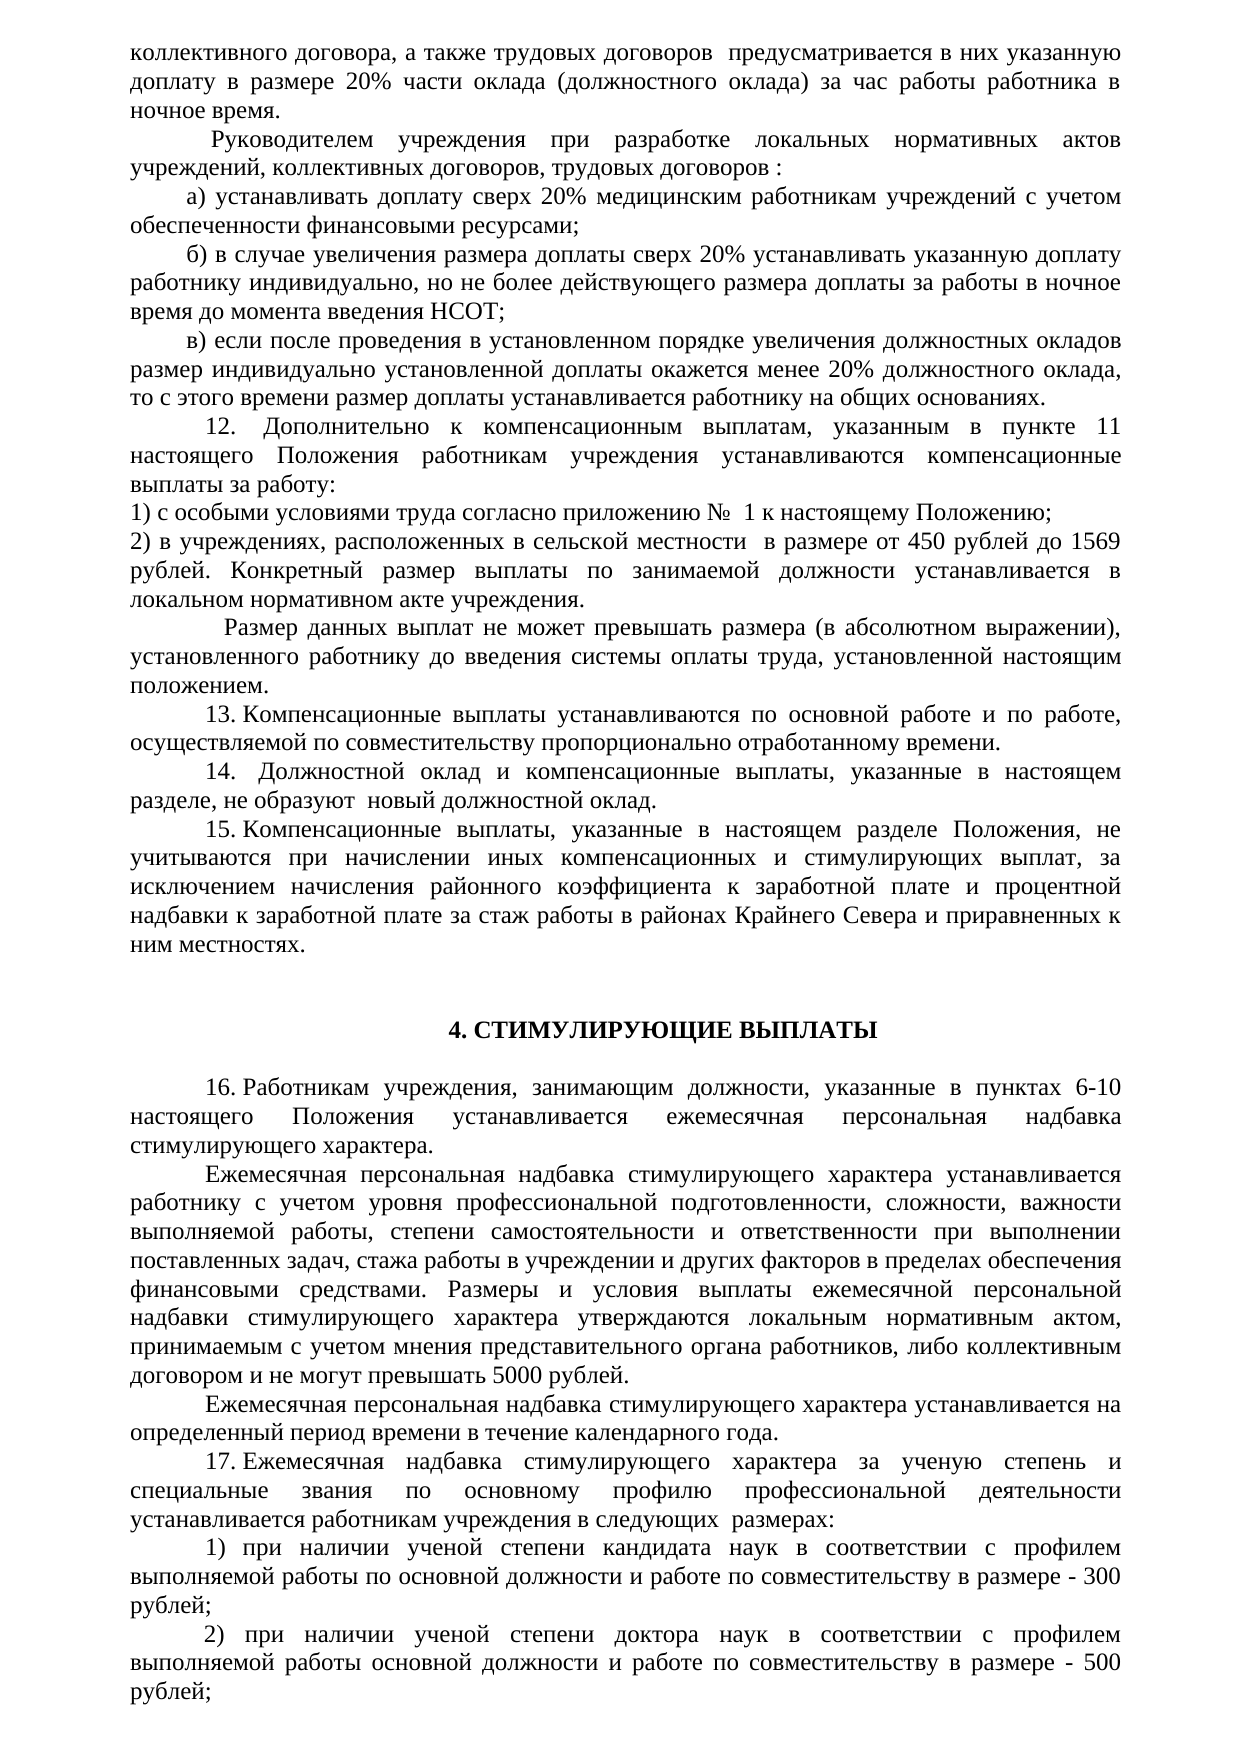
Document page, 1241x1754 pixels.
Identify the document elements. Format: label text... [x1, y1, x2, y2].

text 2) в учреждениях, расположенных в сельской местности в размере от 450 рублей до 1569 рублей. Конкретный размер выплаты по занимаемой должности устанавливается в локальном нормативном акте учреждения. [130, 526, 1122, 612]
list Дополнительно к компенсационным выплатам, указанным в пункте 11 настоящего Положения работникам учреждения устанавливаются компенсационные выплаты за работу: [130, 411, 1122, 497]
text 1) с особыми условиями труда согласно приложению № 1 к настоящему Положению; [130, 497, 1122, 526]
text Ежемесячная персональная надбавка стимулирующего характера устанавливается работнику с учетом уровня профессиональной подготовленности, сложности, важности выполняемой работы, степени самостоятельности и ответственности при выполнении поставленных задач, стажа работы в учреждении и других факторов в пределах обеспечения финансовыми средствами. Размеры и условия выплаты ежемесячной персональной надбавки стимулирующего характера утверждаются локальным нормативным актом, принимаемым с учетом мнения представительного органа работников, либо коллективным договором и не могут превышать 5000 рублей. [130, 1159, 1122, 1389]
text Руководителем учреждения при разработке локальных нормативных актов учреждений, коллективных договоров, трудовых договоров : [130, 124, 1122, 181]
text в) если после проведения в установленном порядке увеличения должностных окладов размер индивидуально установленной доплаты окажется менее 20% должностного оклада, то с этого времени размер доплаты устанавливается работнику на общих основаниях. [130, 325, 1122, 411]
list Компенсационные выплаты устанавливаются по основной работе и по работе, осуществляемой по совместительству пропорционально отработанному времени. [130, 699, 1122, 756]
list Ежемесячная надбавка стимулирующего характера за ученую степень и специальные звания по основному профилю профессиональной деятельности устанавливается работникам учреждения в следующих размерах: [130, 1446, 1122, 1532]
text б) в случае увеличения размера доплаты сверх 20% устанавливать указанную доплату работнику индивидуально, но не более действующего размера доплаты за работы в ночное время до момента введения НСОТ; [130, 239, 1122, 325]
text 4. СТИМУЛИРУЮЩИЕ ВЫПЛАТЫ [130, 1015, 1122, 1044]
text Размер данных выплат не может превышать размера (в абсолютном выражении), установленного работнику до введения системы оплаты труда, установленной настоящим положением. [130, 612, 1122, 699]
list Работникам учреждения, занимающим должности, указанные в пунктах 6-10 настоящего Положения устанавливается ежемесячная персональная надбавка стимулирующего характера. [130, 1072, 1122, 1159]
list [130, 37, 1122, 124]
list при наличии ученой степени кандидата наук в соответствии с профилем выполняемой работы по основной должности и работе по совместительству в размере - 300 рублей; [130, 1532, 1122, 1619]
text а) устанавливать доплату сверх 20% медицинским работникам учреждений с учетом обеспеченности финансовыми ресурсами; [130, 181, 1122, 239]
text Ежемесячная персональная надбавка стимулирующего характера устанавливается на определенный период времени в течение календарного года. [130, 1389, 1122, 1446]
text 2) при наличии ученой степени доктора наук в соответствии с профилем выполняемой работы основной должности и работе по совместительству в размере - 500 рублей; [130, 1619, 1122, 1705]
list Должностной оклад и компенсационные выплаты, указанные в настоящем разделе, не образуют новый должностной оклад. [130, 756, 1122, 814]
list Компенсационные выплаты, указанные в настоящем разделе Положения, не учитываются при начислении иных компенсационных и стимулирующих выплат, за исключением начисления районного коэффициента к заработной плате и процентной надбавки к заработной плате за стаж работы в районах Крайнего Севера и приравненных к ним местностях. [130, 814, 1122, 957]
